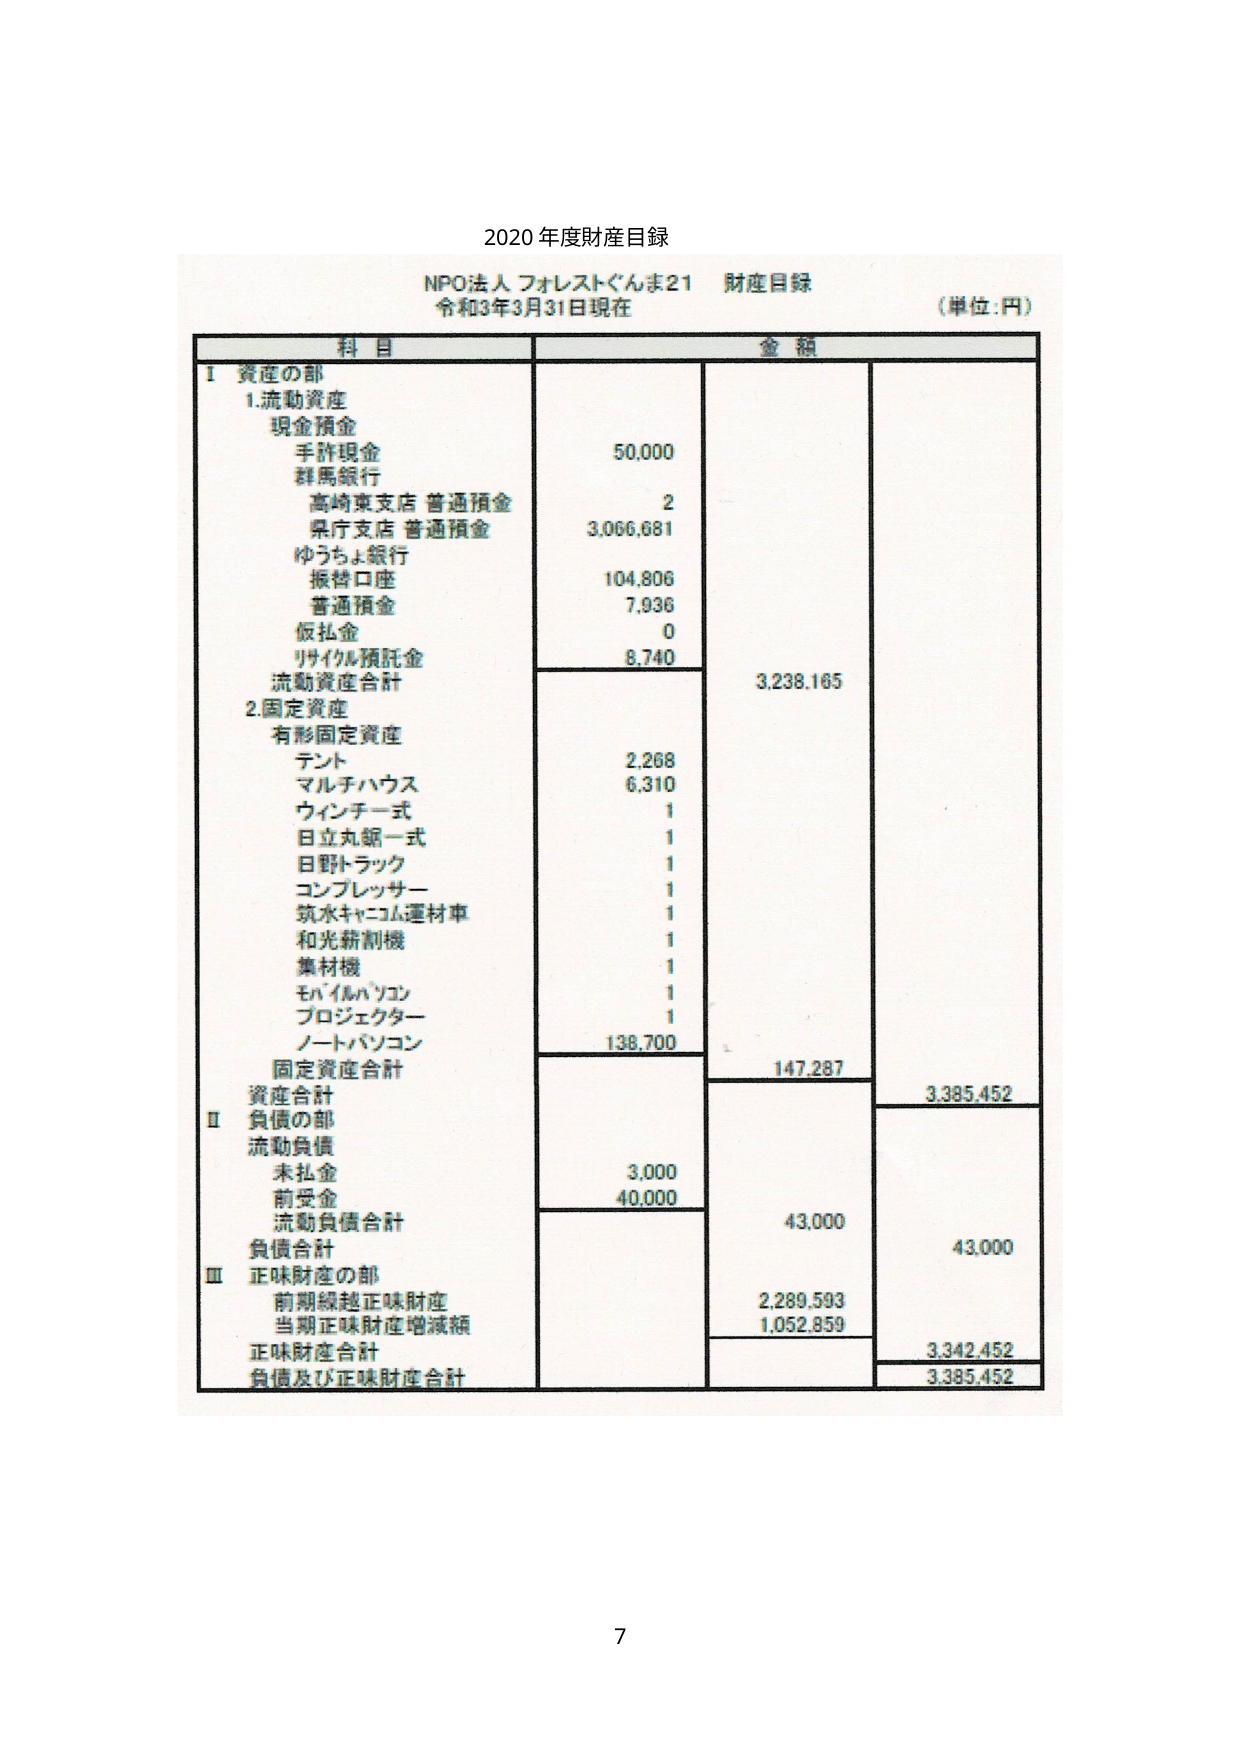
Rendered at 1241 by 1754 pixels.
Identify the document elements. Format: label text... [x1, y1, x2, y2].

text 2020年度財産目録 [177, 217, 1063, 254]
